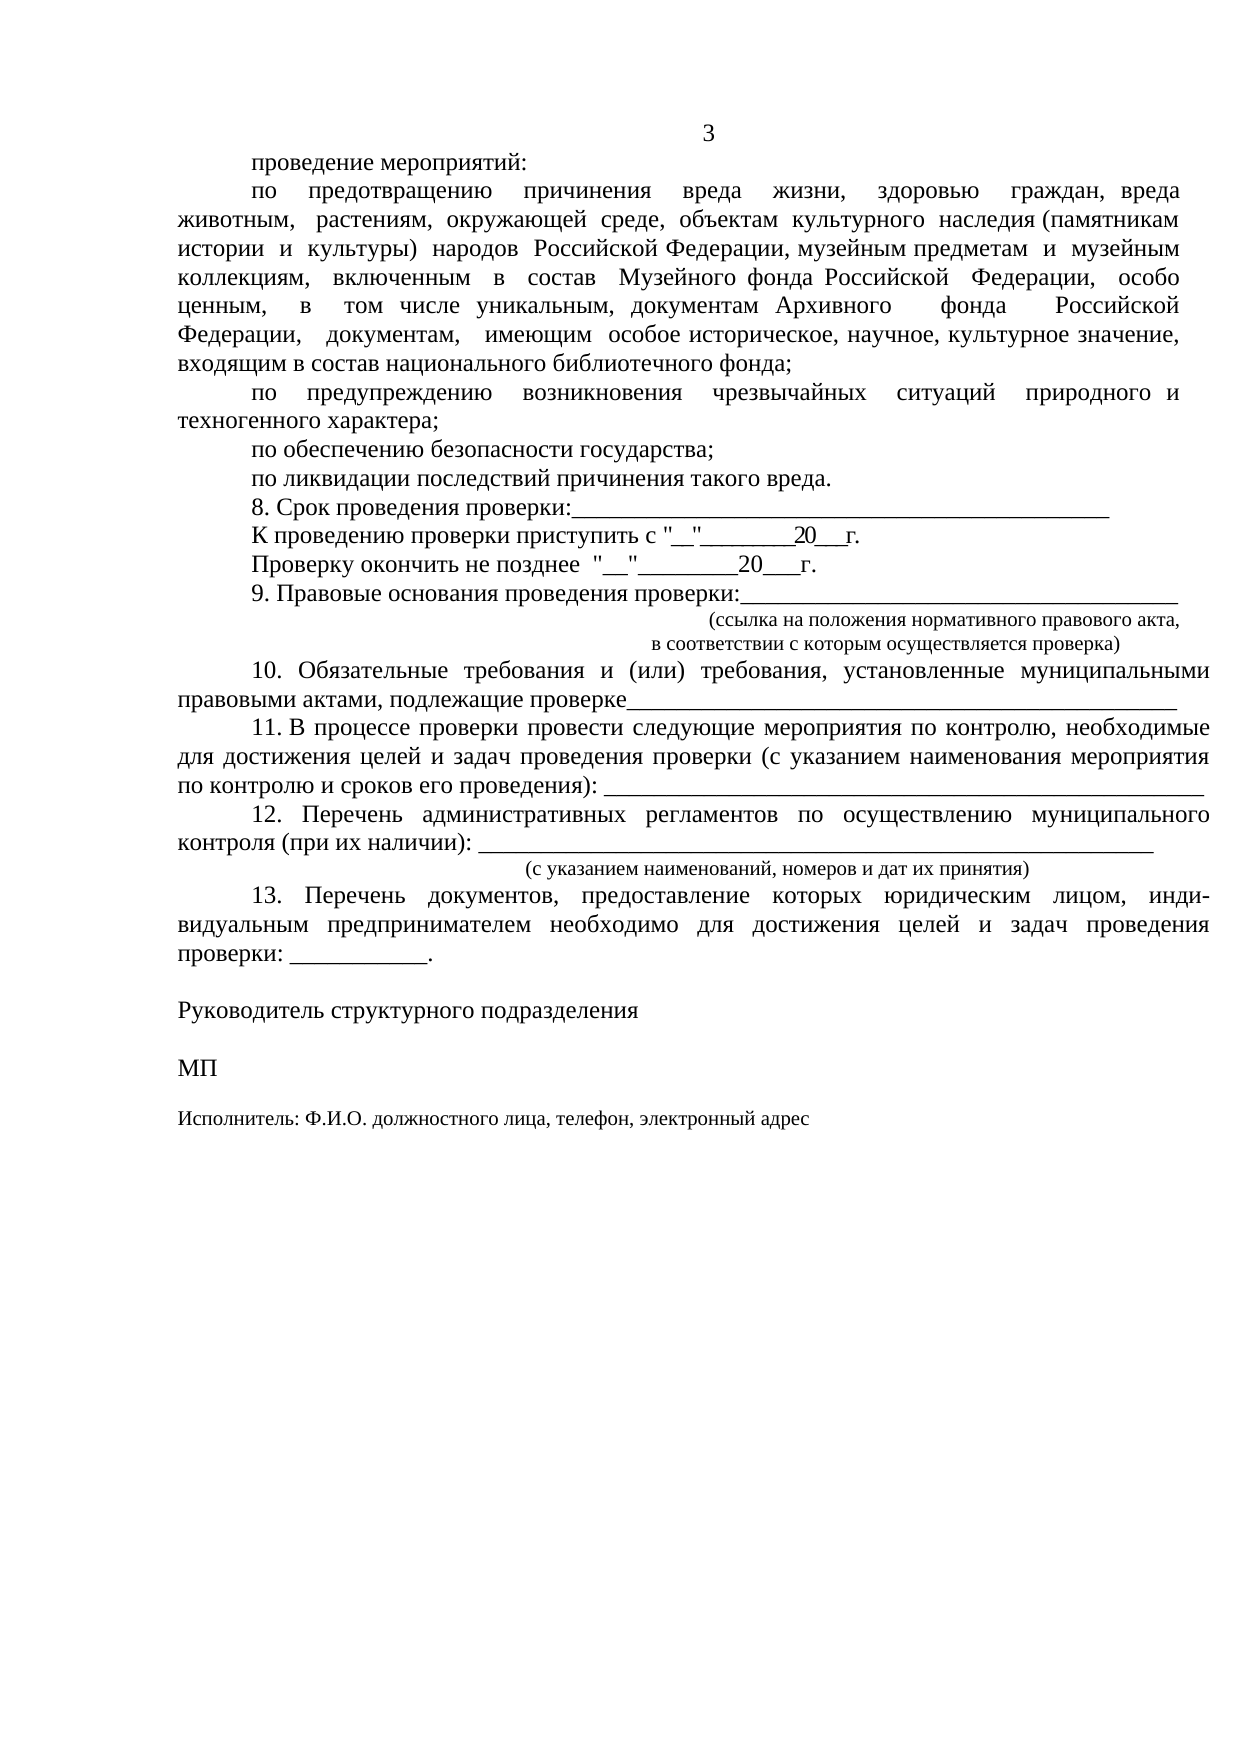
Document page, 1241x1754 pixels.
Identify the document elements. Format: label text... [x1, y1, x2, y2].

text по ликвидации последствий причинения такого вреда. [177, 463, 1181, 492]
text проведение мероприятий: [177, 147, 1181, 176]
text 3 [177, 118, 1181, 147]
text 13. Перечень документов, предоставление которых юридическим лицом, инди-видуальным предпринимателем необходимо для достижения целей и задач проведения проверки: ___________. [177, 880, 1211, 967]
text 9. Правовые основания проведения проверки:___________________________________ [177, 578, 1181, 607]
text по предупреждению возникновения чрезвычайных ситуаций природного и техногенного характера; [177, 377, 1181, 434]
text (с указанием наименований, номеров и дат их принятия) [177, 856, 1211, 880]
text по обеспечению безопасности государства; [177, 434, 1181, 463]
text 10. Обязательные требования и (или) требования, установленные муниципальными правовыми актами, подлежащие проверке____________________________________________ [177, 655, 1211, 712]
text по предотвращению причинения вреда жизни, здоровью граждан, вреда животным, растениям, окружающей среде, объектам культурного наследия (памятникам истории и культуры) народов Российской Федерации, музейным предметам и музейным коллекциям, включенным в состав Музейного фонда Российской Федерации, особо ценным, в том числе уникальным, документам Архивного фонда Российской Федерации, документам, имеющим особое историческое, научное, культурное значение, входящим в состав национального библиотечного фонда; [177, 176, 1181, 377]
text Руководитель структурного подразделения [177, 995, 1211, 1024]
text К проведению проверки приступить с "__"_________20___г. [177, 521, 1181, 549]
text 11. В процессе проверки провести следующие мероприятия по контролю, необходимые для достижения целей и задач проведения проверки (с указанием наименования мероприятия по контролю и сроков его проведения): ________________________________________________ [177, 712, 1211, 799]
text в соответствии с которым осуществляется проверка) [177, 631, 1181, 655]
text Проверку окончить не позднее "__"________20___г. [177, 549, 1181, 578]
text (ссылка на положения нормативного правового акта, [177, 607, 1181, 631]
text Исполнитель: Ф.И.О. должностного лица, телефон, электронный адрес [177, 1110, 1211, 1129]
text 8. Срок проведения проверки:___________________________________________ [177, 492, 1181, 521]
text МП [177, 1053, 1211, 1082]
text 12. Перечень административных регламентов по осуществлению муниципального контроля (при их наличии): ______________________________________________________ [177, 799, 1211, 856]
